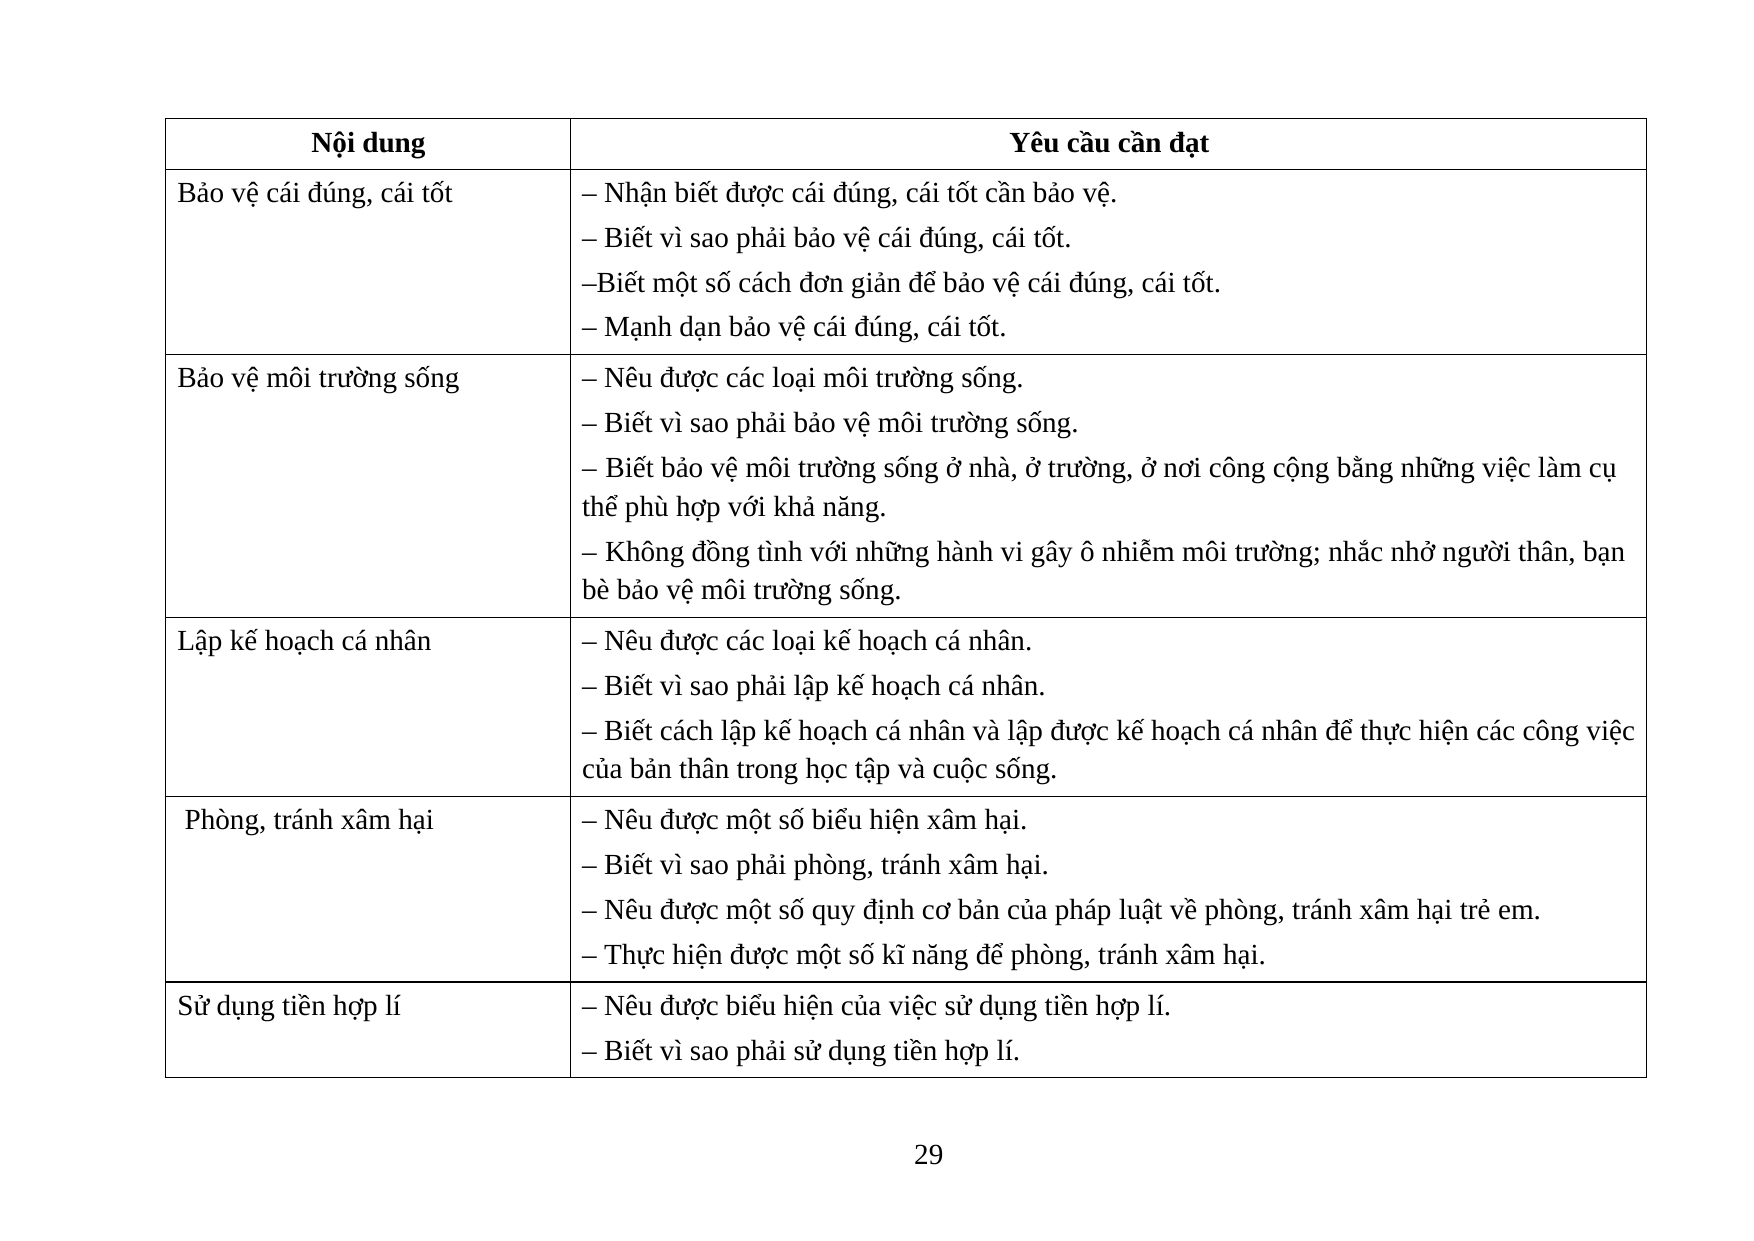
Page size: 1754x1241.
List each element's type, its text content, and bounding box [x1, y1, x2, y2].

table_cell Nêu được biểu hiện của việc sử dụng tiền hợp lí. Biết vì sao phải sử dụng tiền hợp lí. [571, 983, 1646, 1077]
table_cell Sử dụng tiền hợp lí [166, 983, 570, 1077]
table_cell Bảo vệ môi trường sống [166, 355, 570, 617]
table_cell Bảo vệ cái đúng, cái tốt [166, 170, 570, 354]
table_cell Nêu được các loại kế hoạch cá nhân. Biết vì sao phải lập kế hoạch cá nhân. Biết cách lập kế hoạch cá nhân và lập được kế hoạch cá nhân để thực hiện các công việc của bản thân trong học tập và cuộc sống. [571, 618, 1646, 796]
table_header Nội dung [166, 119, 570, 168]
table_cell Nêu được một số biểu hiện xâm hại. Biết vì sao phải phòng, tránh xâm hại. Nêu được một số quy định cơ bản của pháp luật về phòng, tránh xâm hại trẻ em. Thực hiện được một số kĩ năng để phòng, tránh xâm hại. [571, 797, 1646, 981]
table_cell Nhận biết được cái đúng, cái tốt cần bảo vệ. Biết vì sao phải bảo vệ cái đúng, cái tốt. –Biết một số cách đơn giản để bảo vệ cái đúng, cái tốt. Mạnh dạn bảo vệ cái đúng, cái tốt. [571, 170, 1646, 354]
table_cell Lập kế hoạch cá nhân [166, 618, 570, 796]
table_cell Nêu được các loại môi trường sống. Biết vì sao phải bảo vệ môi trường sống. Biết bảo vệ môi trường sống ở nhà, ở trường, ở nơi công cộng bằng những việc làm cụ thể phù hợp với khả năng. Không đồng tình với những hành vi gây ô nhiễm môi trường; nhắc nhở người thân, bạn bè bảo vệ môi trường sống. [571, 355, 1646, 617]
table_cell Phòng, tránh xâm hại [166, 797, 570, 981]
table_header Yêu cầu cần đạt [571, 119, 1646, 168]
